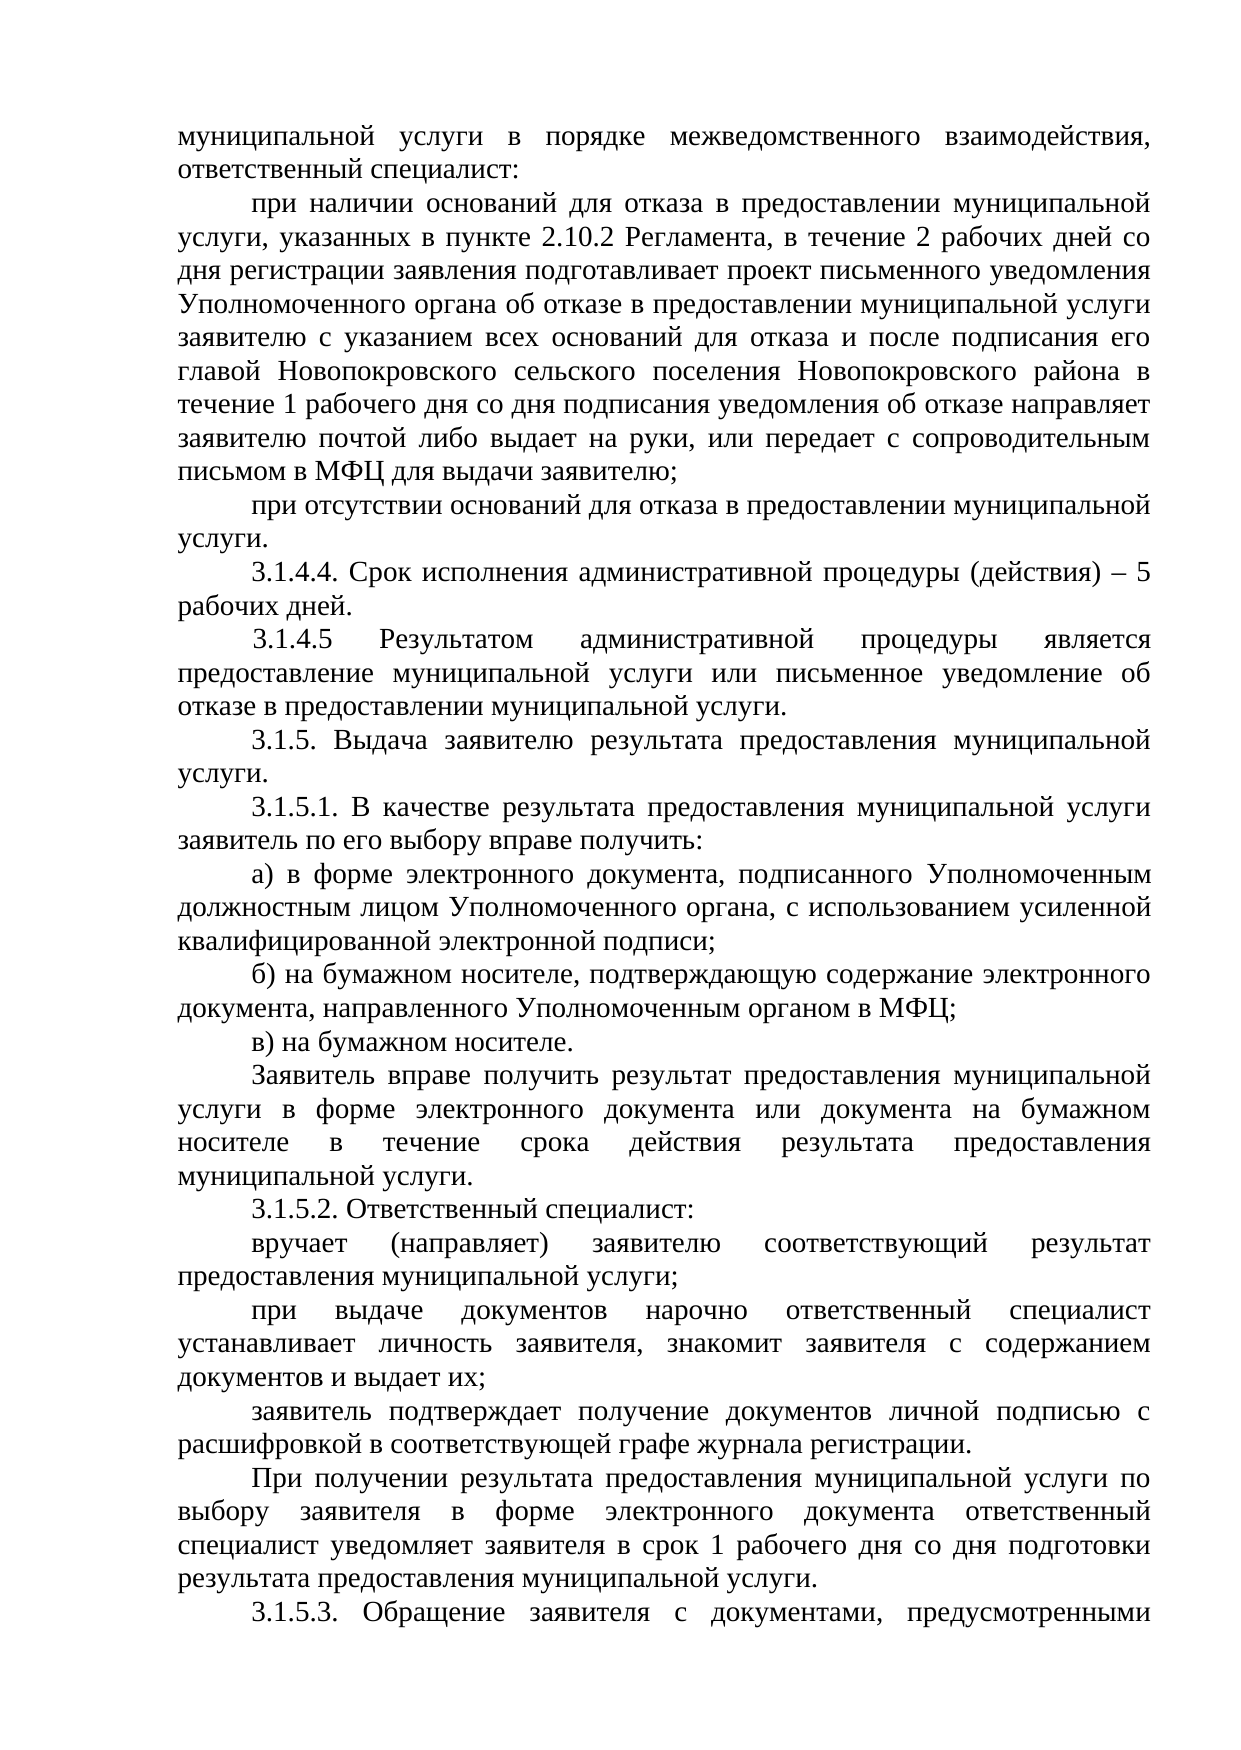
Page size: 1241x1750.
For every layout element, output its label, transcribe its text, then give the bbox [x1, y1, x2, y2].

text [177, 118, 1152, 185]
text при отсутствии оснований для отказа в предоставлении муниципальной услуги. [177, 487, 1152, 554]
text при выдаче документов нарочно ответственный специалист устанавливает личность заявителя, знакомит заявителя с содержанием документов и выдает их; [177, 1292, 1152, 1393]
text заявитель подтверждает получение документов личной подписью с расшифровкой в соответствующей графе журнала регистрации. [177, 1393, 1152, 1460]
text При получении результата предоставления муниципальной услуги по выбору заявителя в форме электронного документа ответственный специалист уведомляет заявителя в срок 1 рабочего дня со дня подготовки результата предоставления муниципальной услуги. [177, 1460, 1152, 1594]
text Заявитель вправе получить результат предоставления муниципальной услуги в форме электронного документа или документа на бумажном носителе в течение срока действия результата предоставления муниципальной услуги. [177, 1057, 1152, 1191]
text 3.1.5.1. В качестве результата предоставления муниципальной услуги заявитель по его выбору вправе получить: [177, 789, 1152, 856]
text при наличии оснований для отказа в предоставлении муниципальной услуги, указанных в пункте 2.10.2 Регламента, в течение 2 рабочих дней со дня регистрации заявления подготавливает проект письменного уведомления Уполномоченного органа об отказе в предоставлении муниципальной услуги заявителю с указанием всех оснований для отказа и после подписания его главой Новопокровского сельского поселения Новопокровского района в течение 1 рабочего дня со дня подписания уведомления об отказе направляет заявителю почтой либо выдает на руки, или передает с сопроводительным письмом в МФЦ для выдачи заявителю; [177, 185, 1152, 487]
text а) в форме электронного документа, подписанного Уполномоченным должностным лицом Уполномоченного органа, с использованием усиленной квалифицированной электронной подписи; [177, 856, 1152, 957]
text в) на бумажном носителе. [177, 1024, 1152, 1057]
text 3.1.5. Выдача заявителю результата предоставления муниципальной услуги. [177, 722, 1152, 789]
text 3.1.4.4. Срок исполнения административной процедуры (действия) – 5 рабочих дней. [177, 554, 1152, 621]
text 3.1.4.5 Результатом административной процедуры является предоставление муниципальной услуги или письменное уведомление об отказе в предоставлении муниципальной услуги. [177, 621, 1152, 722]
text 3.1.5.2. Ответственный специалист: [177, 1191, 1152, 1225]
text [177, 1594, 1152, 1627]
text б) на бумажном носителе, подтверждающую содержание электронного документа, направленного Уполномоченным органом в МФЦ; [177, 957, 1152, 1024]
text вручает (направляет) заявителю соответствующий результат предоставления муниципальной услуги; [177, 1225, 1152, 1292]
